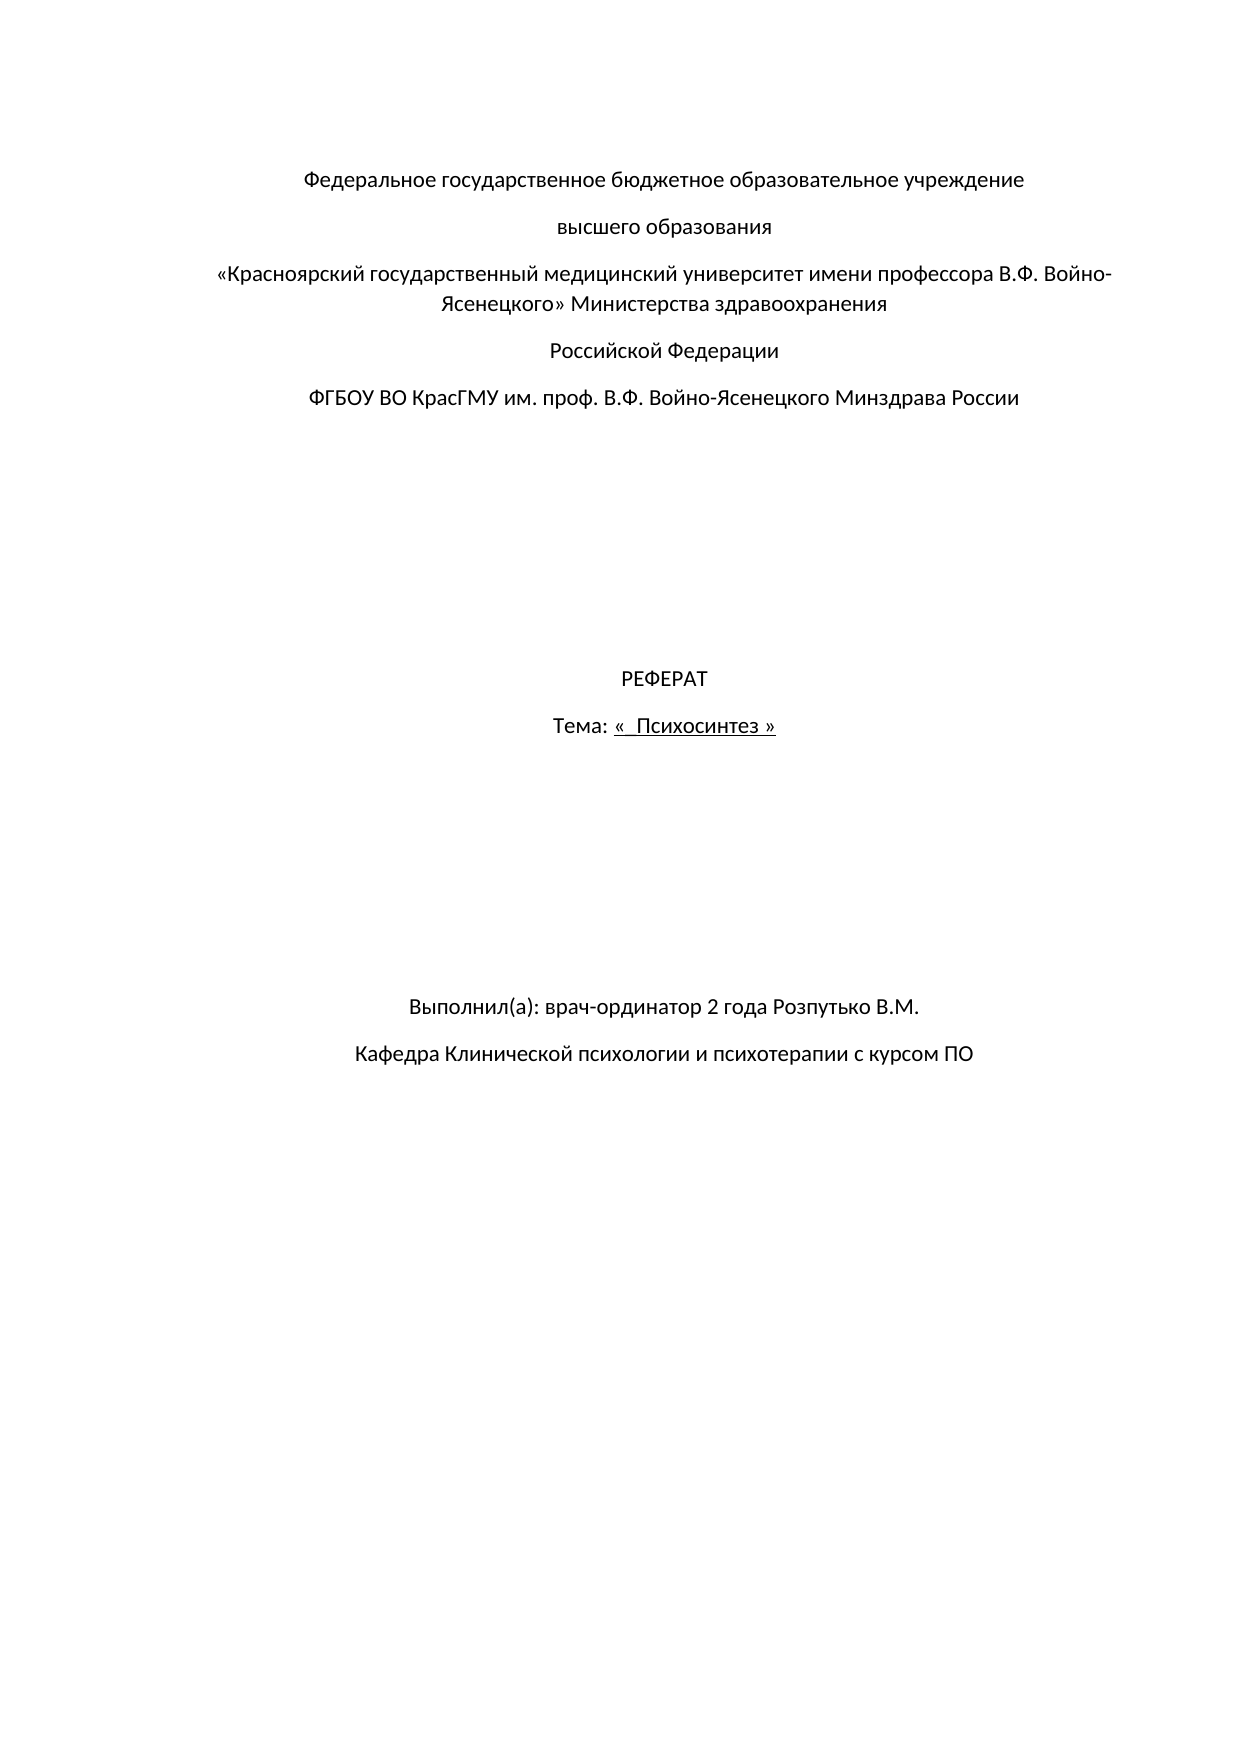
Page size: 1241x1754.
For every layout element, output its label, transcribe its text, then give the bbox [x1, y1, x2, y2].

text Федеральное государственное бюджетное образовательное учреждение [177, 165, 1152, 193]
text Выполнил(а): врач-ординатор 2 года Розпутько В.М. [177, 992, 1152, 1020]
text Тема: «_Психосинтез » [177, 711, 1152, 739]
text ФГБОУ ВО КрасГМУ им. проф. В.Ф. Войно-Ясенецкого Минздрава России [177, 383, 1152, 411]
text высшего образования [177, 212, 1152, 240]
text «Красноярский государственный медицинский университет имени профессора В.Ф. Войно-Ясенецкого» Министерства здравоохранения [177, 259, 1152, 317]
text Кафедра Клинической психологии и психотерапии с курсом ПО [177, 1039, 1152, 1067]
text РЕФЕРАТ [177, 664, 1152, 692]
text Российской Федерации [177, 336, 1152, 364]
